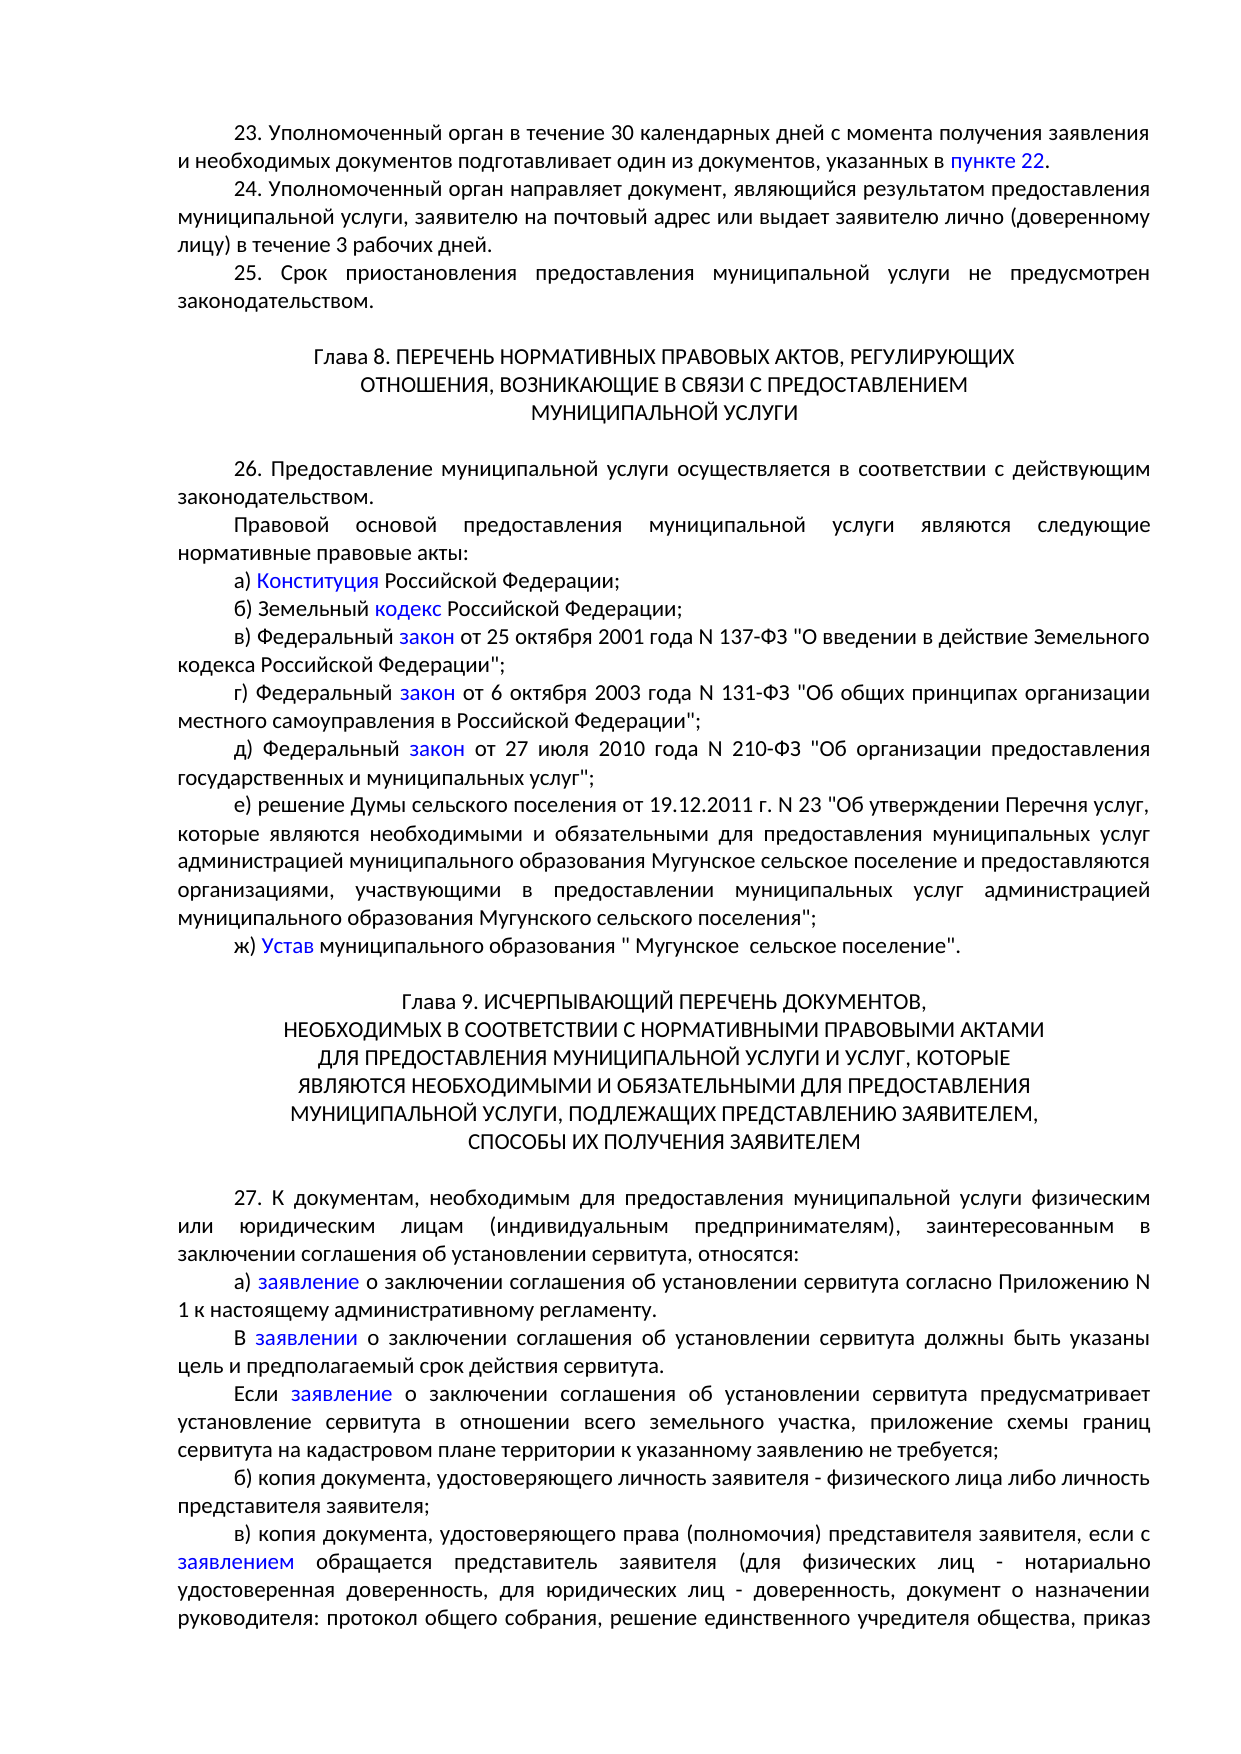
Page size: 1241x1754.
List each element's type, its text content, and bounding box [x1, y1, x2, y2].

text 27. К документам, необходимым для предоставления муниципальной услуги физическим или юридическим лицам (индивидуальным предпринимателям), заинтересованным в заключении соглашения об установлении сервитута, относятся: [177, 1183, 1152, 1267]
text а) Конституция Российской Федерации; [177, 566, 1152, 594]
text В заявлении о заключении соглашения об установлении сервитута должны быть указаны цель и предполагаемый срок действия сервитута. [177, 1323, 1152, 1379]
text ЯВЛЯЮТСЯ НЕОБХОДИМЫМИ И ОБЯЗАТЕЛЬНЫМИ ДЛЯ ПРЕДОСТАВЛЕНИЯ [177, 1071, 1152, 1099]
text е) решение Думы сельского поселения от 19.12.2011 г. N 23 "Об утверждении Перечня услуг, которые являются необходимыми и обязательными для предоставления муниципальных услуг администрацией муниципального образования Мугунское сельское поселение и предоставляются организациями, участвующими в предоставлении муниципальных услуг администрацией муниципального образования Мугунского сельского поселения"; [177, 791, 1152, 931]
text СПОСОБЫ ИХ ПОЛУЧЕНИЯ ЗАЯВИТЕЛЕМ [177, 1127, 1152, 1155]
text 26. Предоставление муниципальной услуги осуществляется в соответствии с действующим законодательством. [177, 454, 1152, 510]
text Глава 8. ПЕРЕЧЕНЬ НОРМАТИВНЫХ ПРАВОВЫХ АКТОВ, РЕГУЛИРУЮЩИХ [177, 342, 1152, 370]
text ОТНОШЕНИЯ, ВОЗНИКАЮЩИЕ В СВЯЗИ С ПРЕДОСТАВЛЕНИЕМ [177, 370, 1152, 398]
text НЕОБХОДИМЫХ В СООТВЕТСТВИИ С НОРМАТИВНЫМИ ПРАВОВЫМИ АКТАМИ [177, 1015, 1152, 1043]
text б) Земельный кодекс Российской Федерации; [177, 594, 1152, 622]
text МУНИЦИПАЛЬНОЙ УСЛУГИ, ПОДЛЕЖАЩИХ ПРЕДСТАВЛЕНИЮ ЗАЯВИТЕЛЕМ, [177, 1099, 1152, 1127]
text ж) Устав муниципального образования " Мугунское сельское поселение". [177, 931, 1152, 959]
text г) Федеральный закон от 6 октября 2003 года N 131-ФЗ "Об общих принципах организации местного самоуправления в Российской Федерации"; [177, 678, 1152, 734]
text 25. Срок приостановления предоставления муниципальной услуги не предусмотрен законодательством. [177, 258, 1152, 314]
text д) Федеральный закон от 27 июля 2010 года N 210-ФЗ "Об организации предоставления государственных и муниципальных услуг"; [177, 734, 1152, 791]
text ДЛЯ ПРЕДОСТАВЛЕНИЯ МУНИЦИПАЛЬНОЙ УСЛУГИ И УСЛУГ, КОТОРЫЕ [177, 1043, 1152, 1071]
text МУНИЦИПАЛЬНОЙ УСЛУГИ [177, 398, 1152, 426]
text Если заявление о заключении соглашения об установлении сервитута предусматривает установление сервитута в отношении всего земельного участка, приложение схемы границ сервитута на кадастровом плане территории к указанному заявлению не требуется; [177, 1379, 1152, 1463]
text 23. Уполномоченный орган в течение 30 календарных дней с момента получения заявления и необходимых документов подготавливает один из документов, указанных в пункте 22. [177, 118, 1152, 174]
text Правовой основой предоставления муниципальной услуги являются следующие нормативные правовые акты: [177, 510, 1152, 566]
text 24. Уполномоченный орган направляет документ, являющийся результатом предоставления муниципальной услуги, заявителю на почтовый адрес или выдает заявителю лично (доверенному лицу) в течение 3 рабочих дней. [177, 174, 1152, 258]
text а) заявление о заключении соглашения об установлении сервитута согласно Приложению N 1 к настоящему административному регламенту. [177, 1267, 1152, 1323]
text б) копия документа, удостоверяющего личность заявителя - физического лица либо личность представителя заявителя; [177, 1463, 1152, 1519]
text в) Федеральный закон от 25 октября 2001 года N 137-ФЗ "О введении в действие Земельного кодекса Российской Федерации"; [177, 622, 1152, 678]
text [177, 1519, 1152, 1631]
text Глава 9. ИСЧЕРПЫВАЮЩИЙ ПЕРЕЧЕНЬ ДОКУМЕНТОВ, [177, 987, 1152, 1015]
